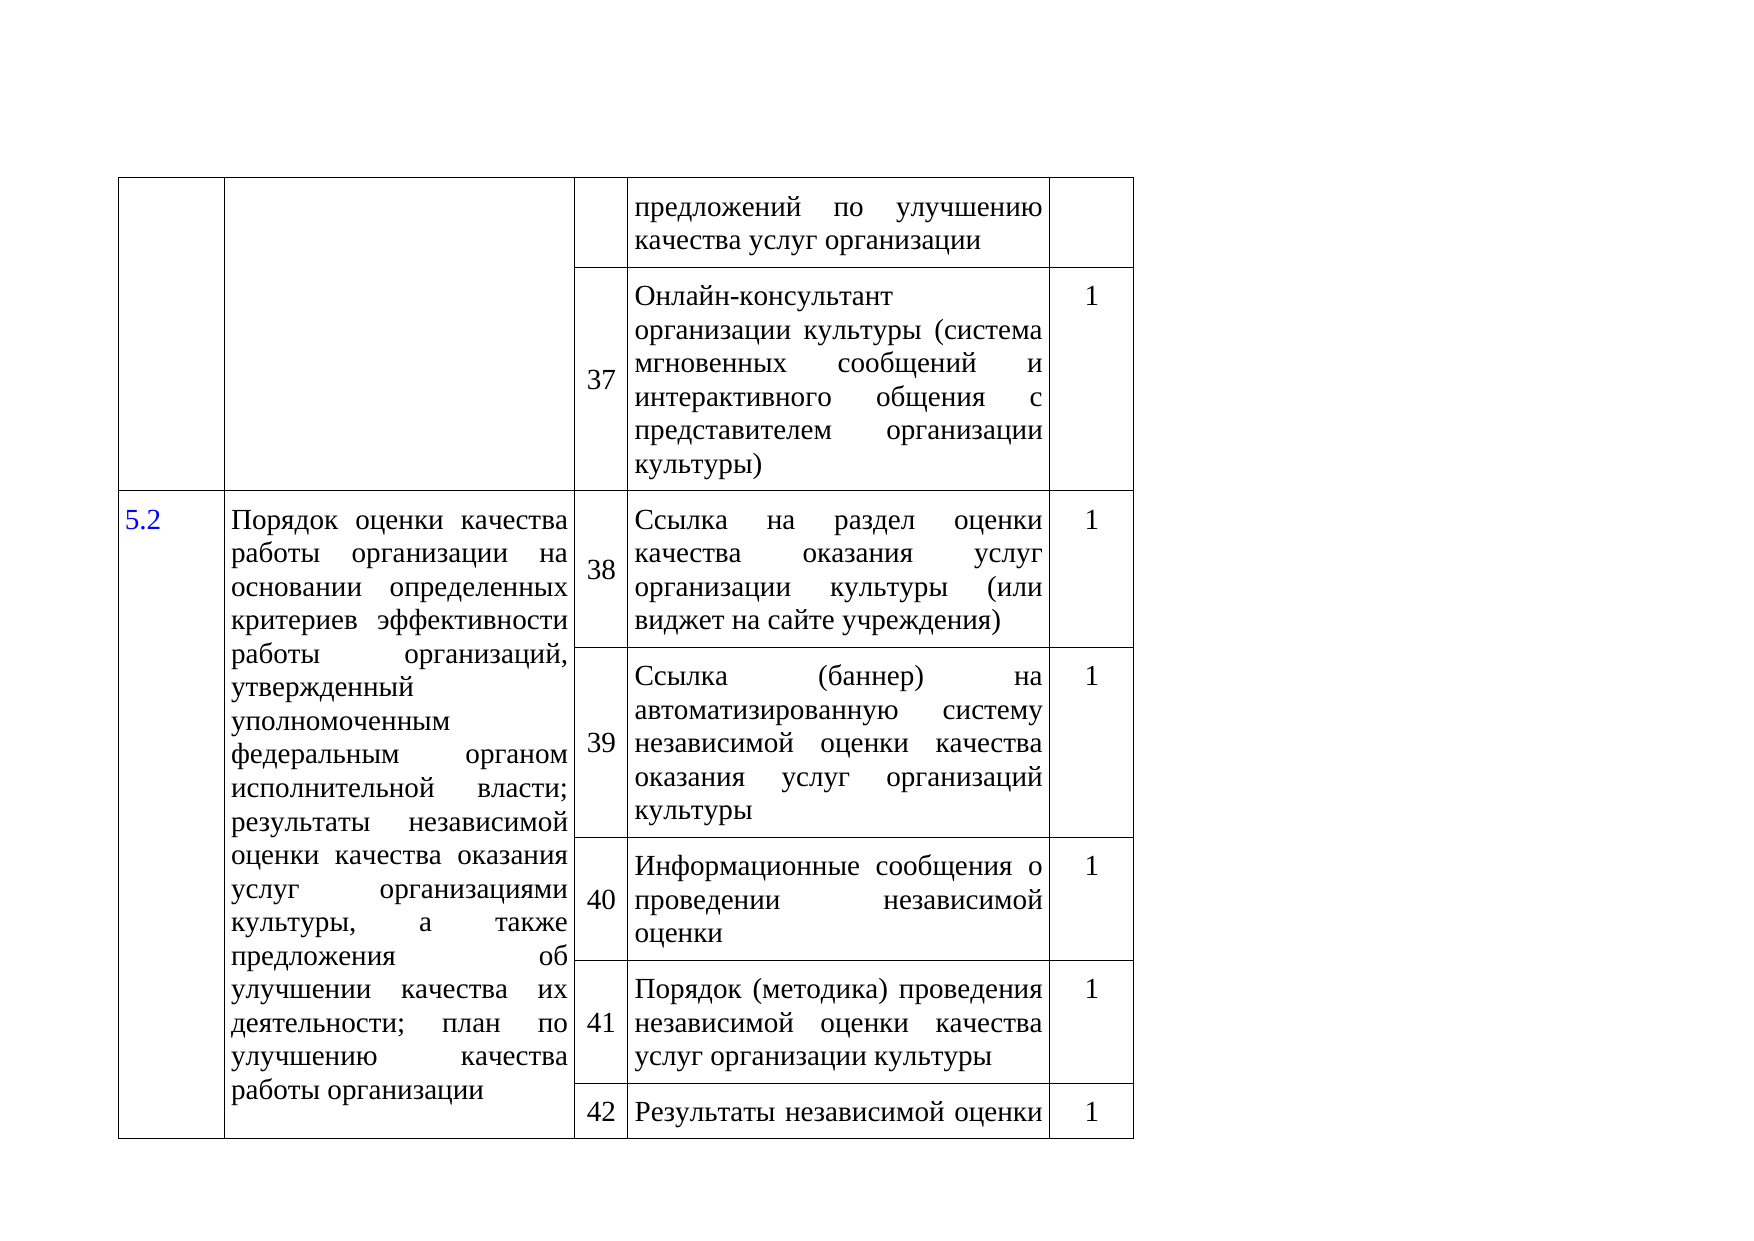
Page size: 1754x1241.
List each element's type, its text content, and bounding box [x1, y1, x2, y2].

table_cell 38 [575, 491, 627, 647]
table_cell Информационные сообщения о проведении независимой оценки [628, 838, 1049, 959]
table_cell 5.2 [119, 491, 224, 1138]
table_cell 1 [1050, 1084, 1133, 1138]
table_cell 1 [1050, 268, 1133, 490]
table_cell Онлайн-консультант организации культуры (система мгновенных сообщений и интерактивного общения с представителем организации культуры) [628, 268, 1049, 490]
table_cell 42 [575, 1084, 627, 1138]
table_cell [628, 1084, 1049, 1138]
table_cell 1 [1050, 838, 1133, 959]
table_cell Порядок оценки качества работы организации на основании определенных критериев эффективности работы организаций, утвержденный уполномоченным федеральным органом исполнительной власти; результаты независимой оценки качества оказания услуг организациями культуры, а также предложения об улучшении качества их деятельности; план по улучшению качества работы организации [225, 491, 574, 1138]
table_cell 37 [575, 268, 627, 490]
table_cell 39 [575, 648, 627, 837]
table_cell 1 [1050, 491, 1133, 647]
table_cell Ссылка (баннер) на автоматизированную систему независимой оценки качества оказания услуг организаций культуры [628, 648, 1049, 837]
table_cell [628, 178, 1049, 267]
table_cell 2 [1050, 178, 1133, 267]
table_cell Ссылка на раздел оценки качества оказания услуг организации культуры (или виджет на сайте учреждения) [628, 491, 1049, 647]
table_cell 40 [575, 838, 627, 959]
table_cell Порядок (методика) проведения независимой оценки качества услуг организации культуры [628, 961, 1049, 1082]
table_cell 1 [1050, 961, 1133, 1082]
table_cell 41 [575, 961, 627, 1082]
table_cell 1 [1050, 648, 1133, 837]
table_cell 36 [575, 178, 627, 267]
